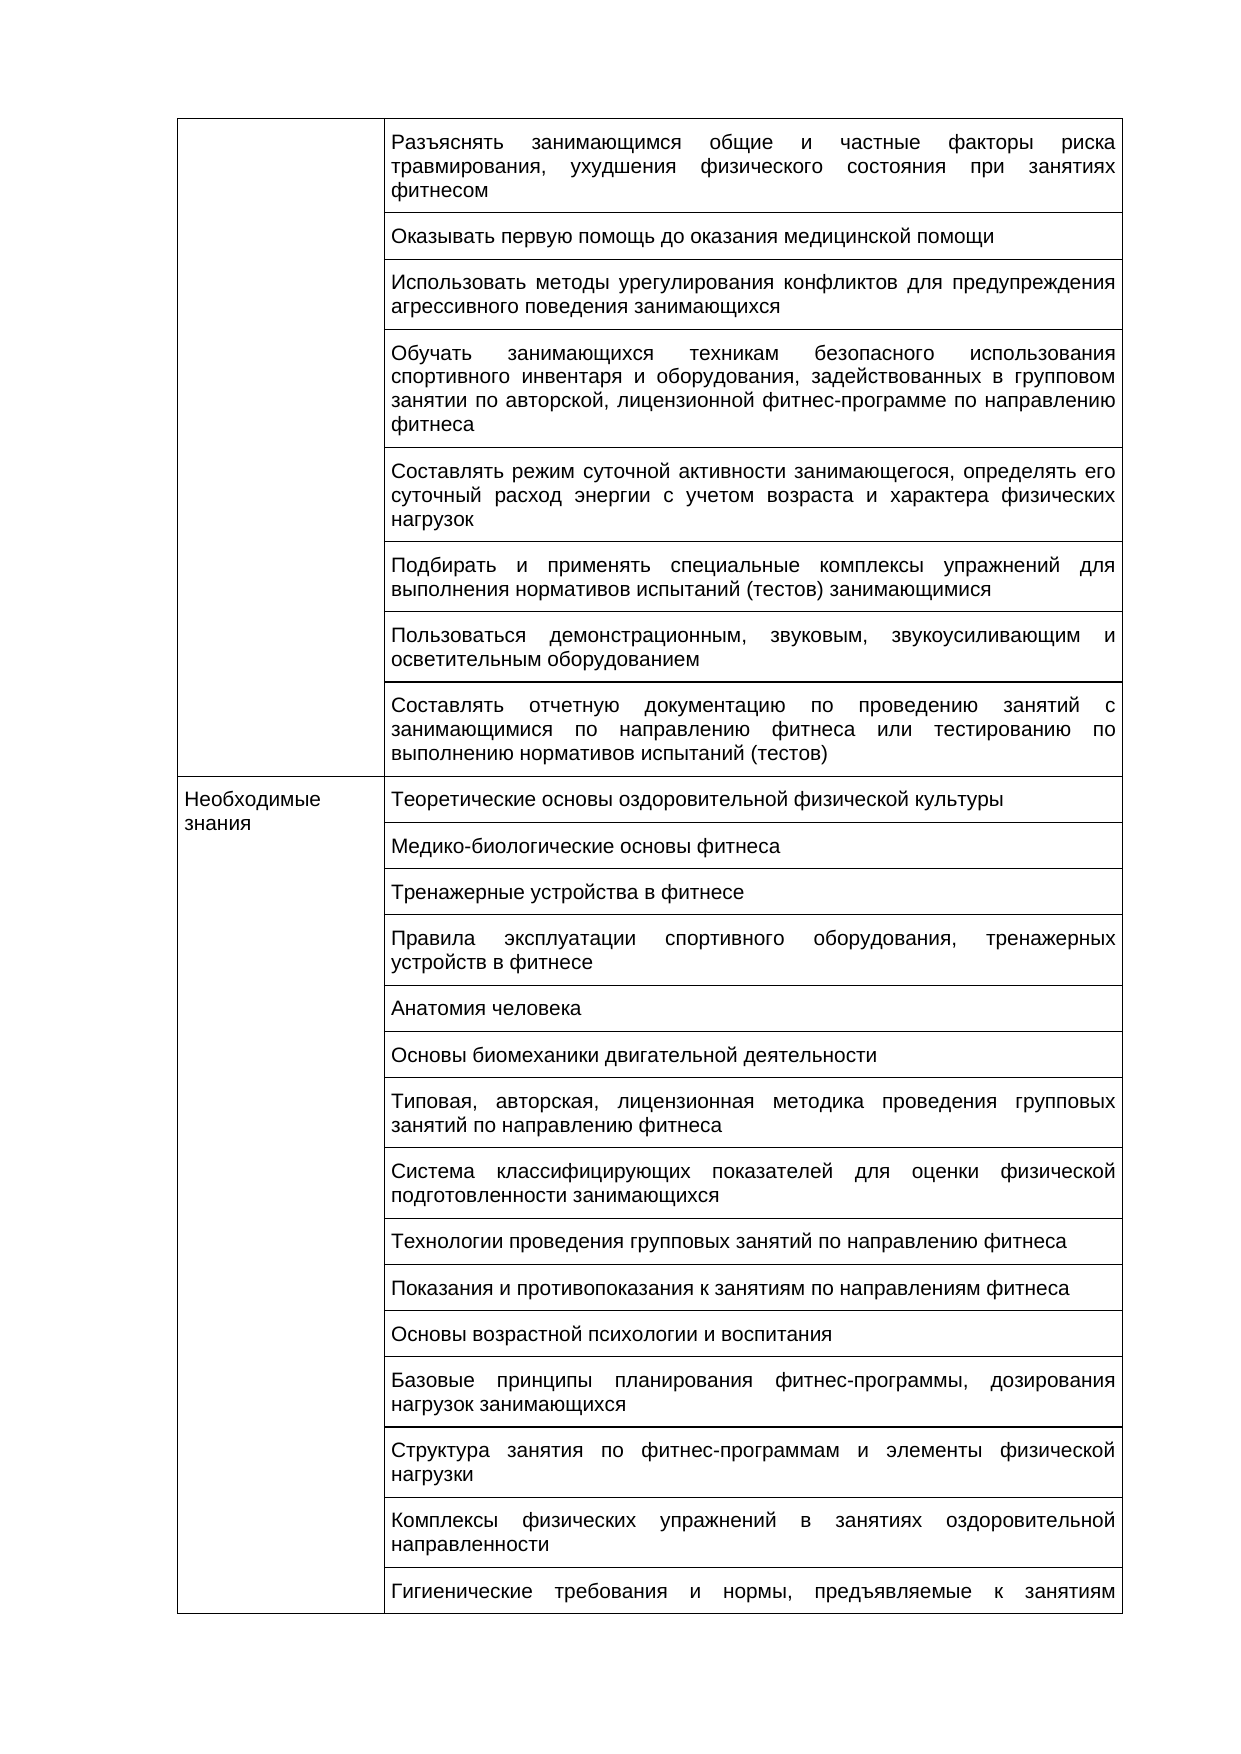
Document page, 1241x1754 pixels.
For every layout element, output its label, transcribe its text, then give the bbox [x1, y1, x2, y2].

table_cell Анатомия человека [385, 986, 1122, 1031]
table_cell Базовые принципы планирования фитнес-программы, дозирования нагрузок занимающихся [385, 1357, 1122, 1426]
table_cell Структура занятия по фитнес-программам и элементы физической нагрузки [385, 1428, 1122, 1497]
table_cell Показания и противопоказания к занятиям по направлениям фитнеса [385, 1265, 1122, 1310]
table_cell Использовать методы урегулирования конфликтов для предупреждения агрессивного поведения занимающихся [385, 260, 1122, 329]
table_cell Подбирать и применять специальные комплексы упражнений для выполнения нормативов испытаний (тестов) занимающимися [385, 542, 1122, 611]
table_cell Технологии проведения групповых занятий по направлению фитнеса [385, 1219, 1122, 1264]
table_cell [385, 1568, 1122, 1613]
table_cell Типовая, авторская, лицензионная методика проведения групповых занятий по направлению фитнеса [385, 1078, 1122, 1147]
table_cell Система классифицирующих показателей для оценки физической подготовленности занимающихся [385, 1148, 1122, 1217]
table_cell Необходимые знания [178, 777, 384, 1613]
table_cell Медико-биологические основы фитнеса [385, 823, 1122, 868]
table_cell Разъяснять занимающимся общие и частные факторы риска травмирования, ухудшения физического состояния при занятиях фитнесом [385, 119, 1122, 212]
table_cell Составлять отчетную документацию по проведению занятий с занимающимися по направлению фитнеса или тестированию по выполнению нормативов испытаний (тестов) [385, 683, 1122, 776]
table_cell Основы возрастной психологии и воспитания [385, 1311, 1122, 1356]
table_cell Тренажерные устройства в фитнесе [385, 869, 1122, 914]
table_cell Теоретические основы оздоровительной физической культуры [385, 777, 1122, 822]
table_cell Основы биомеханики двигательной деятельности [385, 1032, 1122, 1077]
table_cell Обучать занимающихся техникам безопасного использования спортивного инвентаря и оборудования, задействованных в групповом занятии по авторской, лицензионной фитнес-программе по направлению фитнеса [385, 330, 1122, 447]
table_cell Пользоваться демонстрационным, звуковым, звукоусиливающим и осветительным оборудованием [385, 612, 1122, 681]
table_cell Комплексы физических упражнений в занятиях оздоровительной направленности [385, 1498, 1122, 1567]
table_cell Составлять режим суточной активности занимающегося, определять его суточный расход энергии с учетом возраста и характера физических нагрузок [385, 448, 1122, 541]
table_cell Правила эксплуатации спортивного оборудования, тренажерных устройств в фитнесе [385, 915, 1122, 984]
table_cell Оказывать первую помощь до оказания медицинской помощи [385, 213, 1122, 258]
